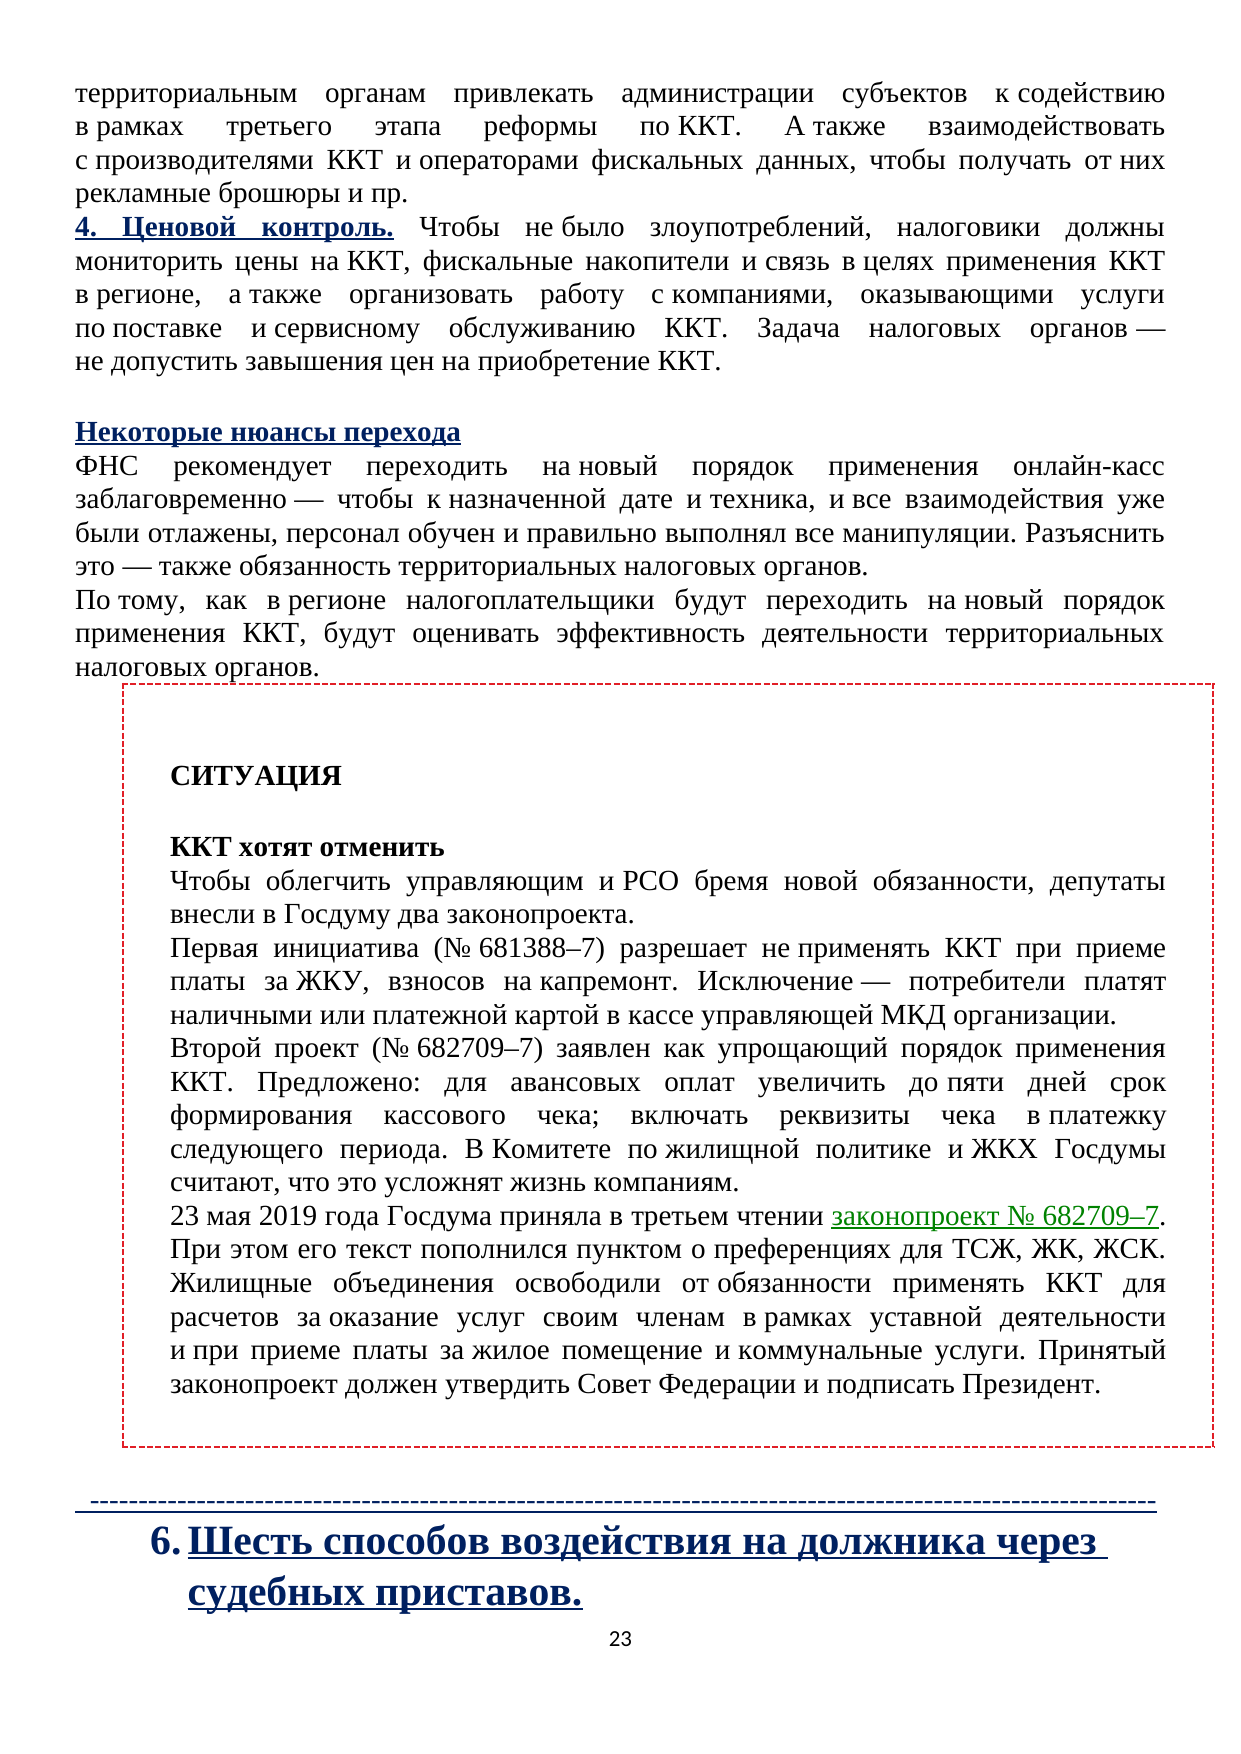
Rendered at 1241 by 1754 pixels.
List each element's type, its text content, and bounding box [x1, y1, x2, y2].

table_header СИТУАЦИЯ ККТ хотят отменить Чтобы облегчить управляющим и РСО бремя новой обязанности, депутаты внесли в Госдуму два законопроекта. Первая инициатива (№ 681388–7) разрешает не применять ККТ при приеме платы за ЖКУ, взносов на капремонт. Исключение — потребители платят наличными или платежной картой в кассе управляющей МКД организации. Второй проект (№ 682709–7) заявлен как упрощающий порядок применения ККТ. Предложено: для авансовых оплат увеличить до пяти дней срок формирования кассового чека; включать реквизиты чека в платежку следующего периода. В Комитете по жилищной политике и ЖКХ Госдумы считают, что это усложнят жизнь компаниям. 23 мая 2019 года Госдума приняла в третьем чтении законопроект № 682709–7. При этом его текст пополнился пунктом о преференциях для ТСЖ, ЖК, ЖСК. Жилищные объединения освободили от обязанности применять ККТ для расчетов за оказание услуг своим членам в рамках уставной деятельности и при приеме платы за жилое помещение и коммунальные услуги. Принятый законопроект должен утвердить Совет Федерации и подписать Президент. [123, 683, 1213, 1446]
text 4. Ценовой контроль. Чтобы не было злоупотреблений, налоговики должны мониторить цены на ККТ, фискальные накопители и связь в целях применения ККТ в регионе, а также организовать работу с компаниями, оказывающими услуги по поставке и сервисному обслуживанию ККТ. Задача налоговых органов — не допустить завышения цен на приобретение ККТ. [75, 209, 1165, 377]
text Некоторые нюансы перехода [75, 402, 1165, 448]
text ФНС рекомендует переходить на новый порядок применения онлайн-касс заблаговременно — чтобы к назначенной дате и техника, и все взаимодействия уже были отлажены, персонал обучен и правильно выполнял все манипуляции. Разъяснить это — также обязанность территориальных налоговых органов. [75, 448, 1165, 582]
list Шесть способов воздействия на должника через судебных приставов. [150, 1515, 1165, 1614]
text По тому, как в регионе налогоплательщики будут переходить на новый порядок применения ККТ, будут оценивать эффективность деятельности территориальных налоговых органов. [75, 582, 1165, 682]
text -------------------------------------------------------------------------------------------------------------- [75, 1448, 1165, 1515]
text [75, 75, 1165, 209]
